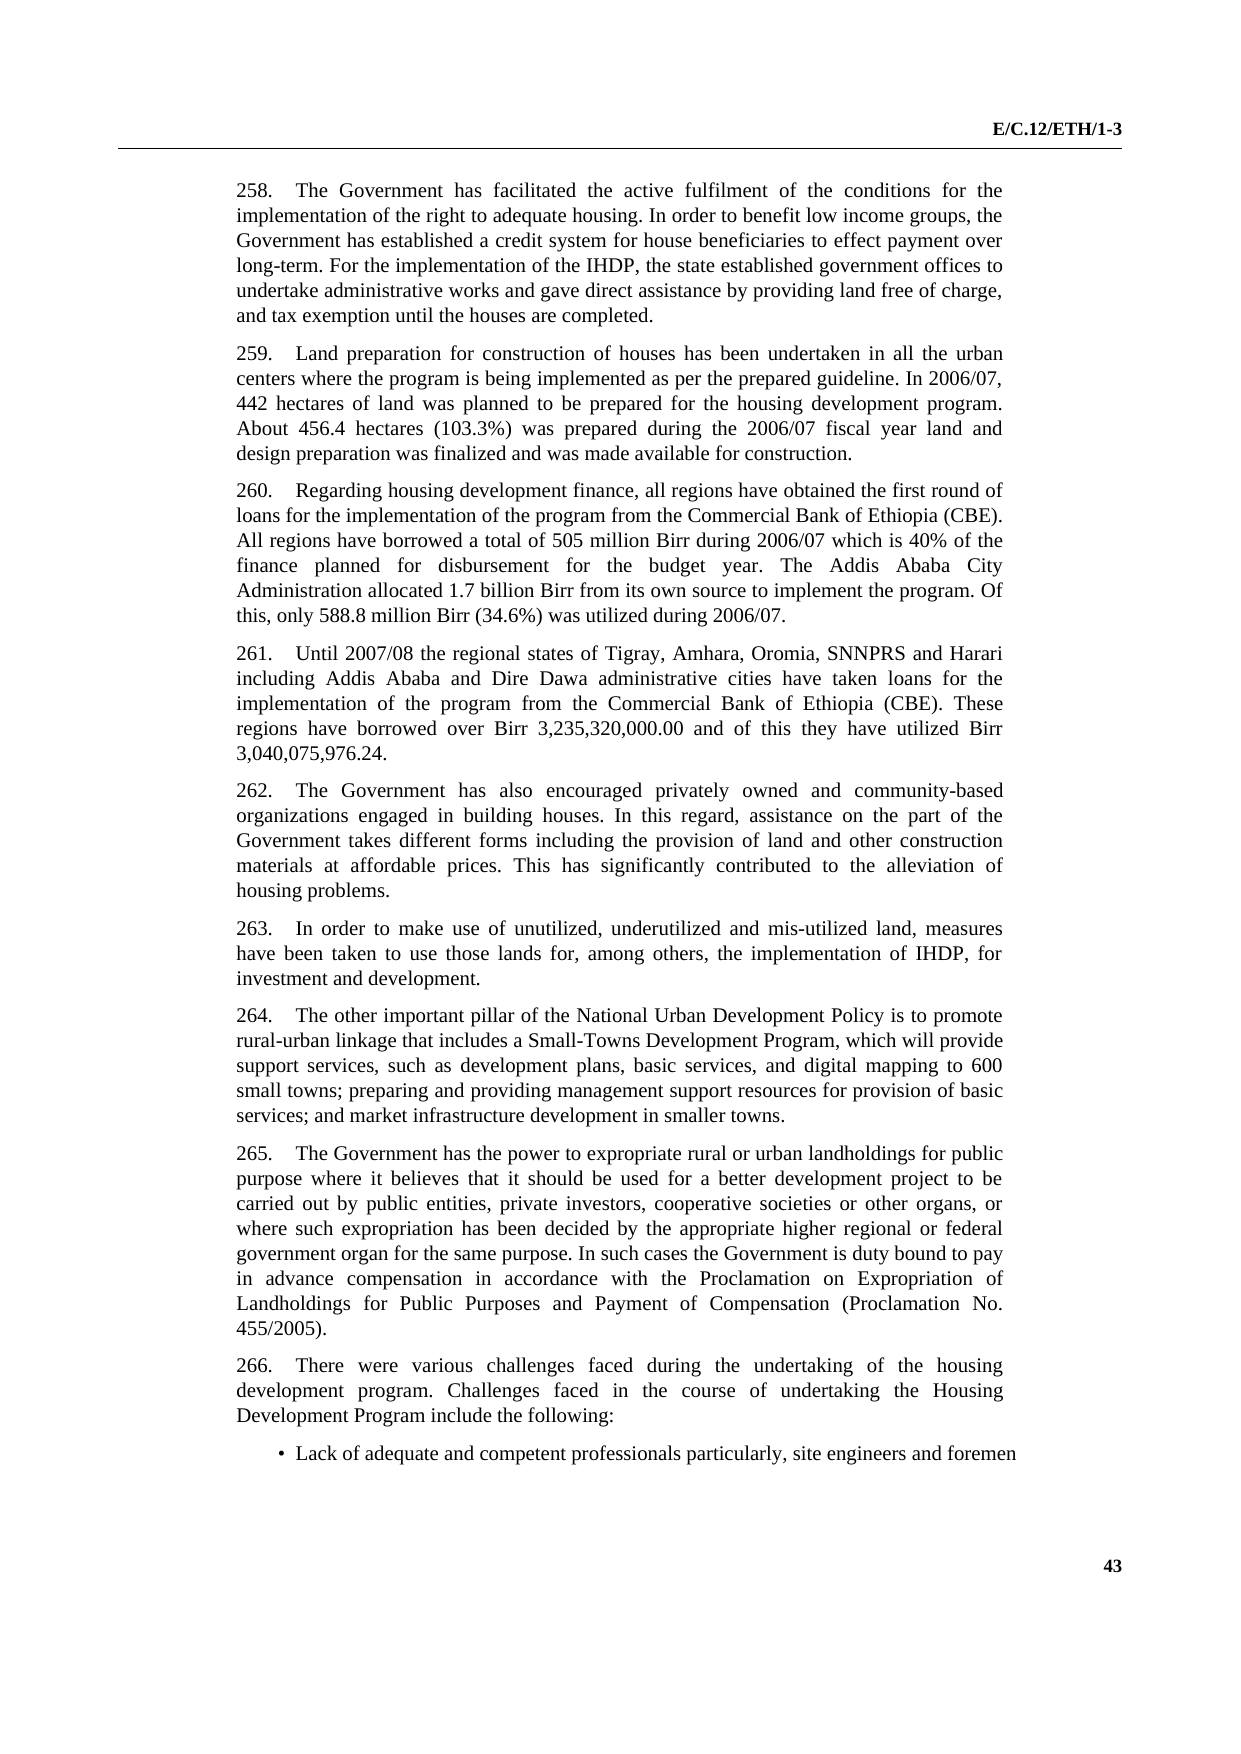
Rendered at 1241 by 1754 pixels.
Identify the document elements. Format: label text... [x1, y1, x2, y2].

list Until 2007/08 the regional states of Tigray, Amhara, Oromia, SNNPRS and Harari including and Dire Dawa administrative cities have taken loans for the implementation of the program from the Commercial Bank of Ethiopia (CBE). These regions have borrowed over Birr 3,235,320,000.00 and of this they have utilized Birr 3,040,075,976.24. [236, 640, 1004, 765]
list Regarding housing development finance, all regions have obtained the first round of loans for the implementation of the program from the Commercial Bank of Ethiopia (CBE). All regions have borrowed a total of 505 million Birr during 2006/07 which is 40% of the finance planned for disbursement for the budget year. The Addis Ababa City Administration allocated 1.7 billion Birr from its own source to implement the program. Of this, only 588.8 million Birr (34.6%) was utilized during 2006/07. [236, 477, 1004, 627]
list The Government has also encouraged privately owned and community-based organizations engaged in building houses. In this regard, assistance on the part of the Government takes different forms including the provision of land and other construction materials at affordable prices. This has significantly contributed to the alleviation of housing problems. [236, 777, 1004, 902]
list In order to make use of unutilized, underutilized and mis-utilized land, measures have been taken to use those lands for, among others, the implementation of IHDP, for investment and development. [236, 915, 1004, 990]
list The Government has facilitated the active fulfilment of the conditions for the implementation of the right to adequate housing. In order to benefit low income groups, the Government has established a credit system for house beneficiaries to effect payment over long-term. For the implementation of the IHDP, the state established government offices to undertake administrative works and gave direct assistance by providing land free of charge, and tax exemption until the houses are completed. [236, 177, 1004, 327]
list The other important pillar of the National Urban Development Policy is to promote rural-urban linkage that includes a Small-Towns Development Program, which will provide support services, such as development plans, basic services, and digital mapping to 600 small towns; preparing and providing management support resources for provision of basic services; and market infrastructure development in smaller towns. [236, 1002, 1004, 1127]
list There were various challenges faced during the undertaking of the housing development program. Challenges faced in the course of undertaking the Housing Development Program include the following: [236, 1352, 1004, 1427]
list Lack of adequate and competent professionals particularly, site engineers and foremen [278, 1440, 1122, 1465]
list Land preparation for construction of houses has been undertaken in all the urban centers where the program is being implemented as per the prepared guideline. In 2006/07, 442 hectares of land was planned to be prepared for the housing development program. About 456.4 hectares (103.3%) was prepared during the 2006/07 fiscal year land and design preparation was finalized and was made available for construction. [236, 340, 1004, 465]
list The Government has the power to expropriate rural or urban landholdings for public purpose where it believes that it should be used for a better development project to be carried out by public entities, private investors, cooperative societies or other organs, or where such expropriation has been decided by the appropriate higher regional or federal government organ for the same purpose. In such cases the Government is duty bound to pay in advance compensation in accordance with the Proclamation on Expropriation of Landholdings for Public Purposes and Payment of Compensation (Proclamation No. 455/2005). [236, 1140, 1004, 1340]
